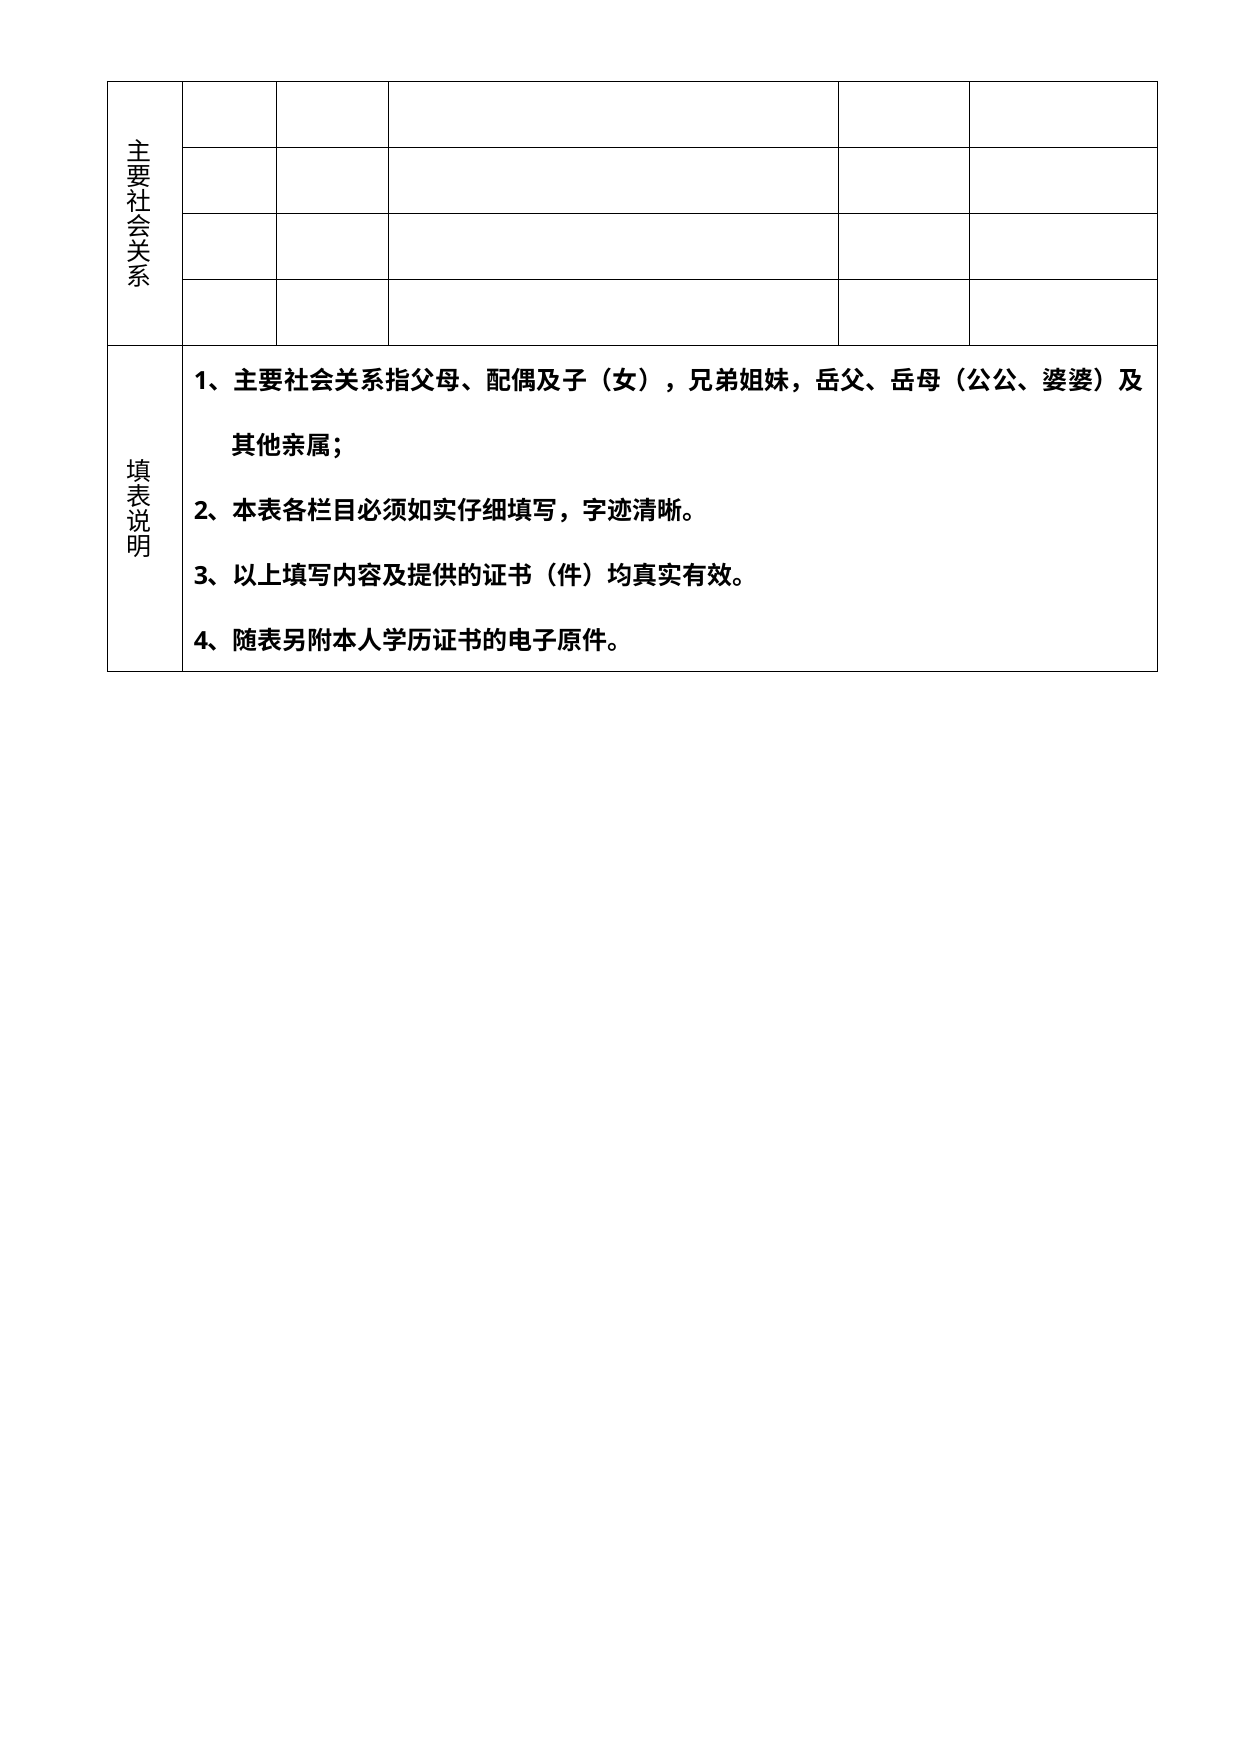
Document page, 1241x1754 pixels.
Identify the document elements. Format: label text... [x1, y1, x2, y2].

table_cell [277, 280, 388, 345]
table_cell [839, 280, 969, 345]
table_cell [183, 280, 276, 345]
table_cell [389, 280, 838, 345]
table_cell 填表说明 [108, 346, 182, 671]
table_cell [277, 148, 388, 213]
table_cell 主要社会关系 [108, 82, 182, 345]
table_cell [389, 214, 838, 279]
table_cell [183, 82, 276, 147]
table_cell [970, 214, 1157, 279]
table_cell [183, 148, 276, 213]
table_cell [277, 82, 388, 147]
table_cell [970, 148, 1157, 213]
table_cell [389, 82, 838, 147]
table_cell [970, 280, 1157, 345]
table_cell [183, 214, 276, 279]
table_cell 1、主要社会关系指父母、配偶及子（女），兄弟姐妹，岳父、岳母（公公、婆婆）及其他亲属； 2、本表各栏目必须如实仔细填写，字迹清晰。 3、以上填写内容及提供的证书（件）均真实有效。 4、随表另附本人学历证书的电子原件。 [183, 346, 1157, 671]
table_cell [839, 148, 969, 213]
table_cell [277, 214, 388, 279]
table_cell [389, 148, 838, 213]
table_cell [839, 214, 969, 279]
table_cell [839, 82, 969, 147]
table_cell [970, 82, 1157, 147]
